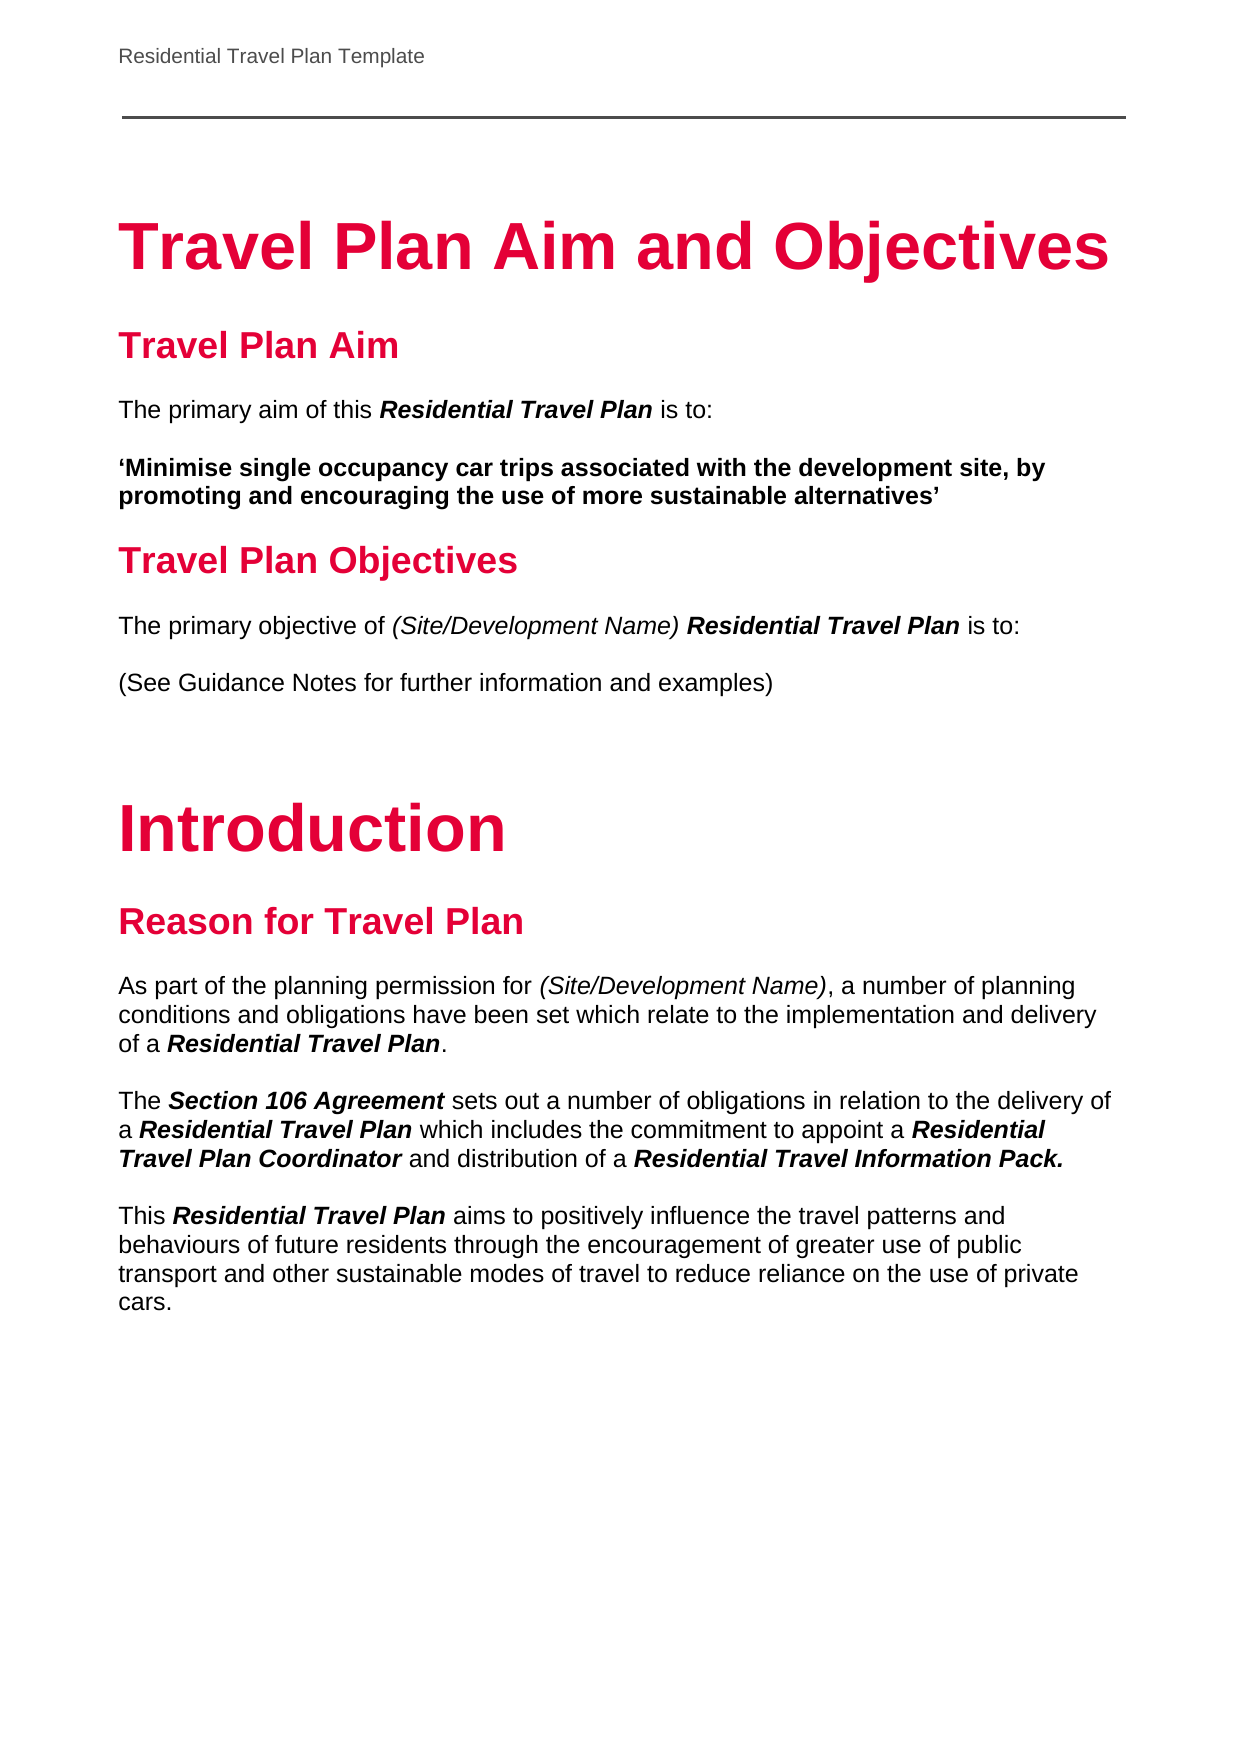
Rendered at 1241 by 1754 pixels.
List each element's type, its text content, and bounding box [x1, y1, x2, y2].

text (See Guidance Notes for further information and examples) [118, 668, 1122, 697]
text The Section 106 Agreement sets out a number of obligations in relation to the delivery of a Residential Travel Plan which includes the commitment to appoint a Residential Travel Plan Coordinator and distribution of a Residential Travel Information Pack. [118, 1086, 1122, 1172]
text Reason for Travel Plan [118, 899, 1122, 942]
text Travel Plan Objectives [118, 539, 1122, 582]
text This Residential Travel Plan aims to positively influence the travel patterns and behaviours of future residents through the encouragement of greater use of public transport and other sustainable modes of travel to reduce reliance on the use of private cars. [118, 1201, 1122, 1316]
text The primary objective of (Site/Development Name) Residential Travel Plan is to: [118, 611, 1122, 639]
text ‘Minimise single occupancy car trips associated with the development site, by promoting and encouraging the use of more sustainable alternatives’ [118, 452, 1122, 510]
text The primary aim of this Residential Travel Plan is to: [118, 395, 1122, 424]
subtitle Travel Plan Aim and Objectives [118, 207, 1122, 283]
text As part of the planning permission for (Site/Development Name), a number of planning conditions and obligations have been set which relate to the implementation and delivery of a Residential Travel Plan. [118, 971, 1122, 1057]
subtitle Introduction [118, 789, 1122, 866]
text Travel Plan Aim [118, 323, 1122, 366]
